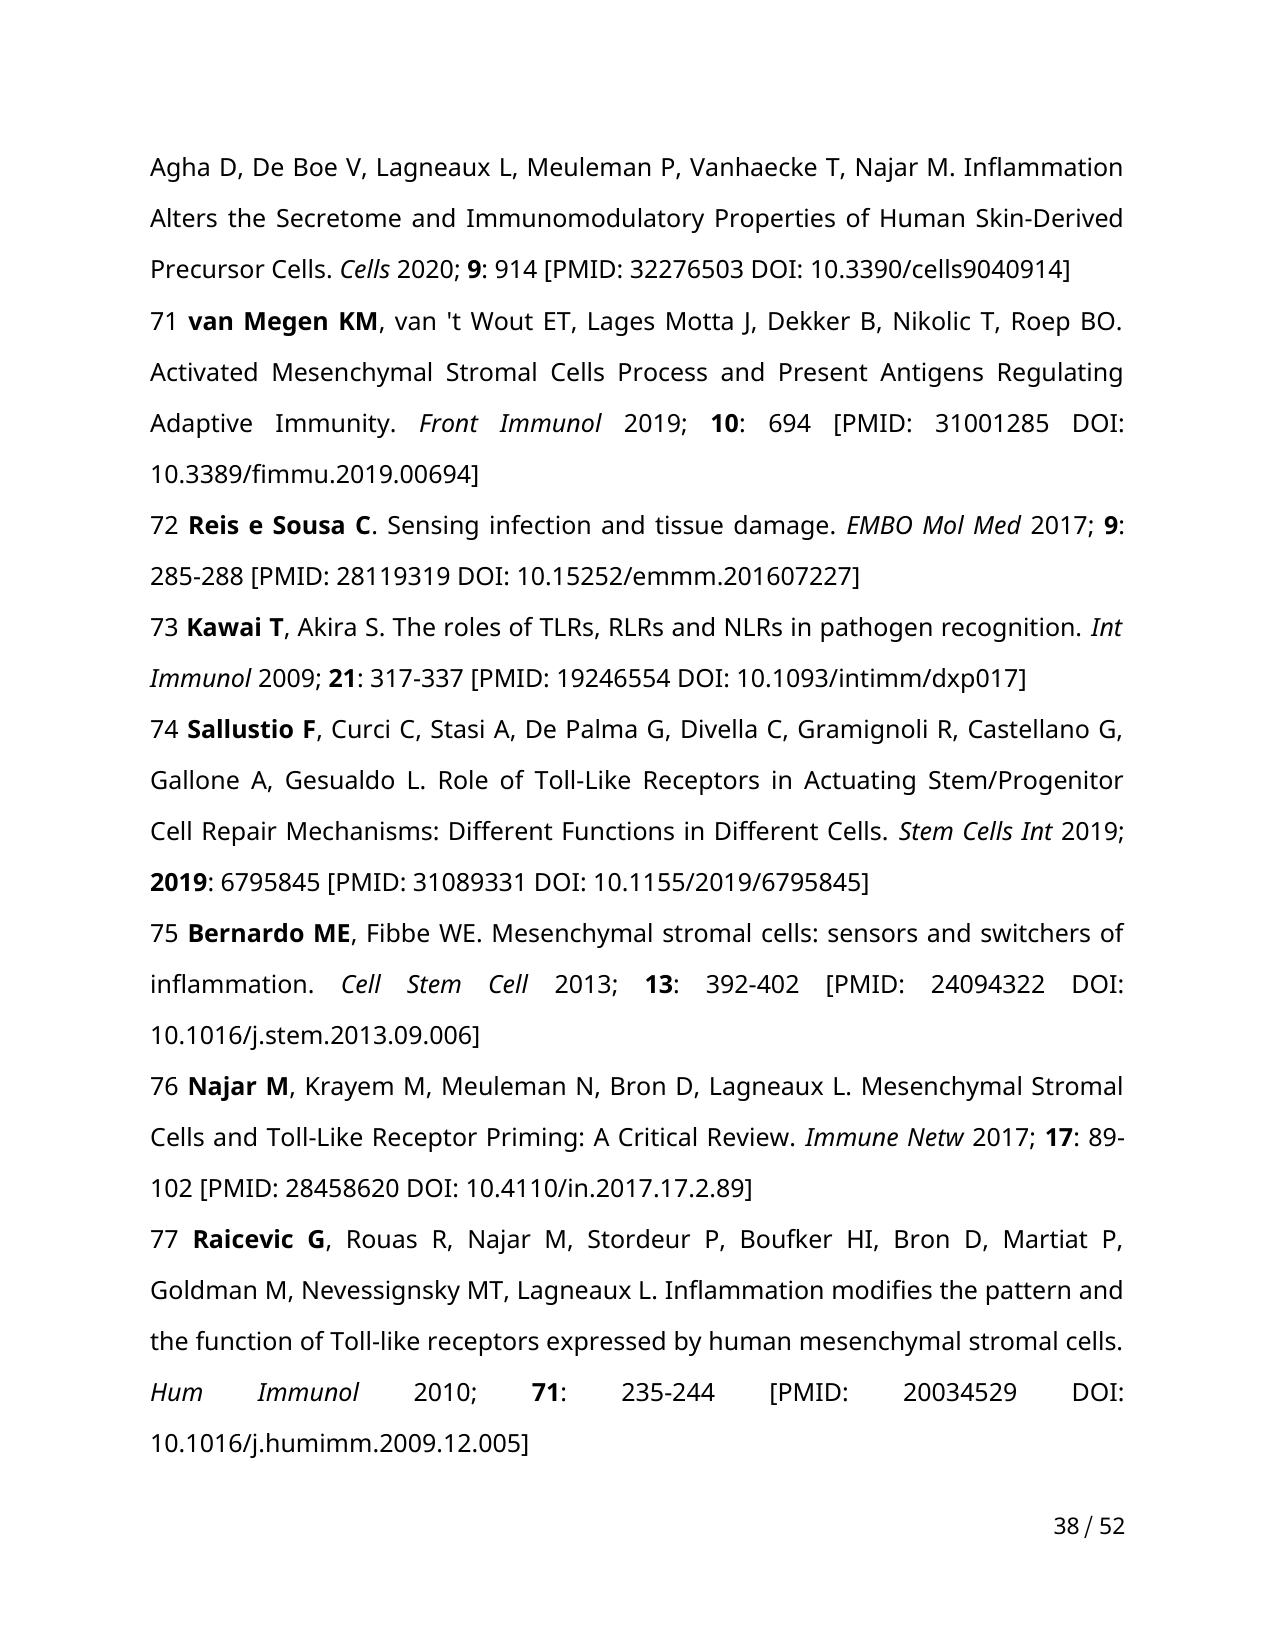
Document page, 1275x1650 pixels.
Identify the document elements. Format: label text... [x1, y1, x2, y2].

text 76 Najar M, Krayem M, Meuleman N, Bron D, Lagneaux L. Mesenchymal Stromal Cells and Toll-Like Receptor Priming: A Critical Review. Immune Netw 2017; 17: 89-102 [PMID: 28458620 DOI: 10.4110/in.2017.17.2.89] [150, 1069, 1125, 1205]
text 75 Bernardo ME, Fibbe WE. Mesenchymal stromal cells: sensors and switchers of inflammation. Cell Stem Cell 2013; 13: 392-402 [PMID: 24094322 DOI: 10.1016/j.stem.2013.09.006] [150, 916, 1125, 1052]
text 74 Sallustio F, Curci C, Stasi A, De Palma G, Divella C, Gramignoli R, Castellano G, Gallone A, Gesualdo L. Role of Toll-Like Receptors in Actuating Stem/Progenitor Cell Repair Mechanisms: Different Functions in Different Cells. Stem Cells Int 2019; 2019: 6795845 [PMID: 31089331 DOI: 10.1155/2019/6795845] [150, 711, 1125, 899]
text 73 Kawai T, Akira S. The roles of TLRs, RLRs and NLRs in pathogen recognition. Int Immunol 2009; 21: 317-337 [PMID: 19246554 DOI: 10.1093/intimm/dxp017] [150, 609, 1125, 694]
text 77 Raicevic G, Rouas R, Najar M, Stordeur P, Boufker HI, Bron D, Martiat P, Goldman M, Nevessignsky MT, Lagneaux L. Inflammation modifies the pattern and the function of Toll-like receptors expressed by human mesenchymal stromal cells. Hum Immunol 2010; 71: 235-244 [PMID: 20034529 DOI: 10.1016/j.humimm.2009.12.005] [150, 1222, 1125, 1460]
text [150, 150, 1125, 286]
text 72 Reis e Sousa C. Sensing infection and tissue damage. EMBO Mol Med 2017; 9: 285-288 [PMID: 28119319 DOI: 10.15252/emmm.201607227] [150, 507, 1125, 592]
text 71 van Megen KM, van 't Wout ET, Lages Motta J, Dekker B, Nikolic T, Roep BO. Activated Mesenchymal Stromal Cells Process and Present Antigens Regulating Adaptive Immunity. Front Immunol 2019; 10: 694 [PMID: 31001285 DOI: 10.3389/fimmu.2019.00694] [150, 303, 1125, 490]
